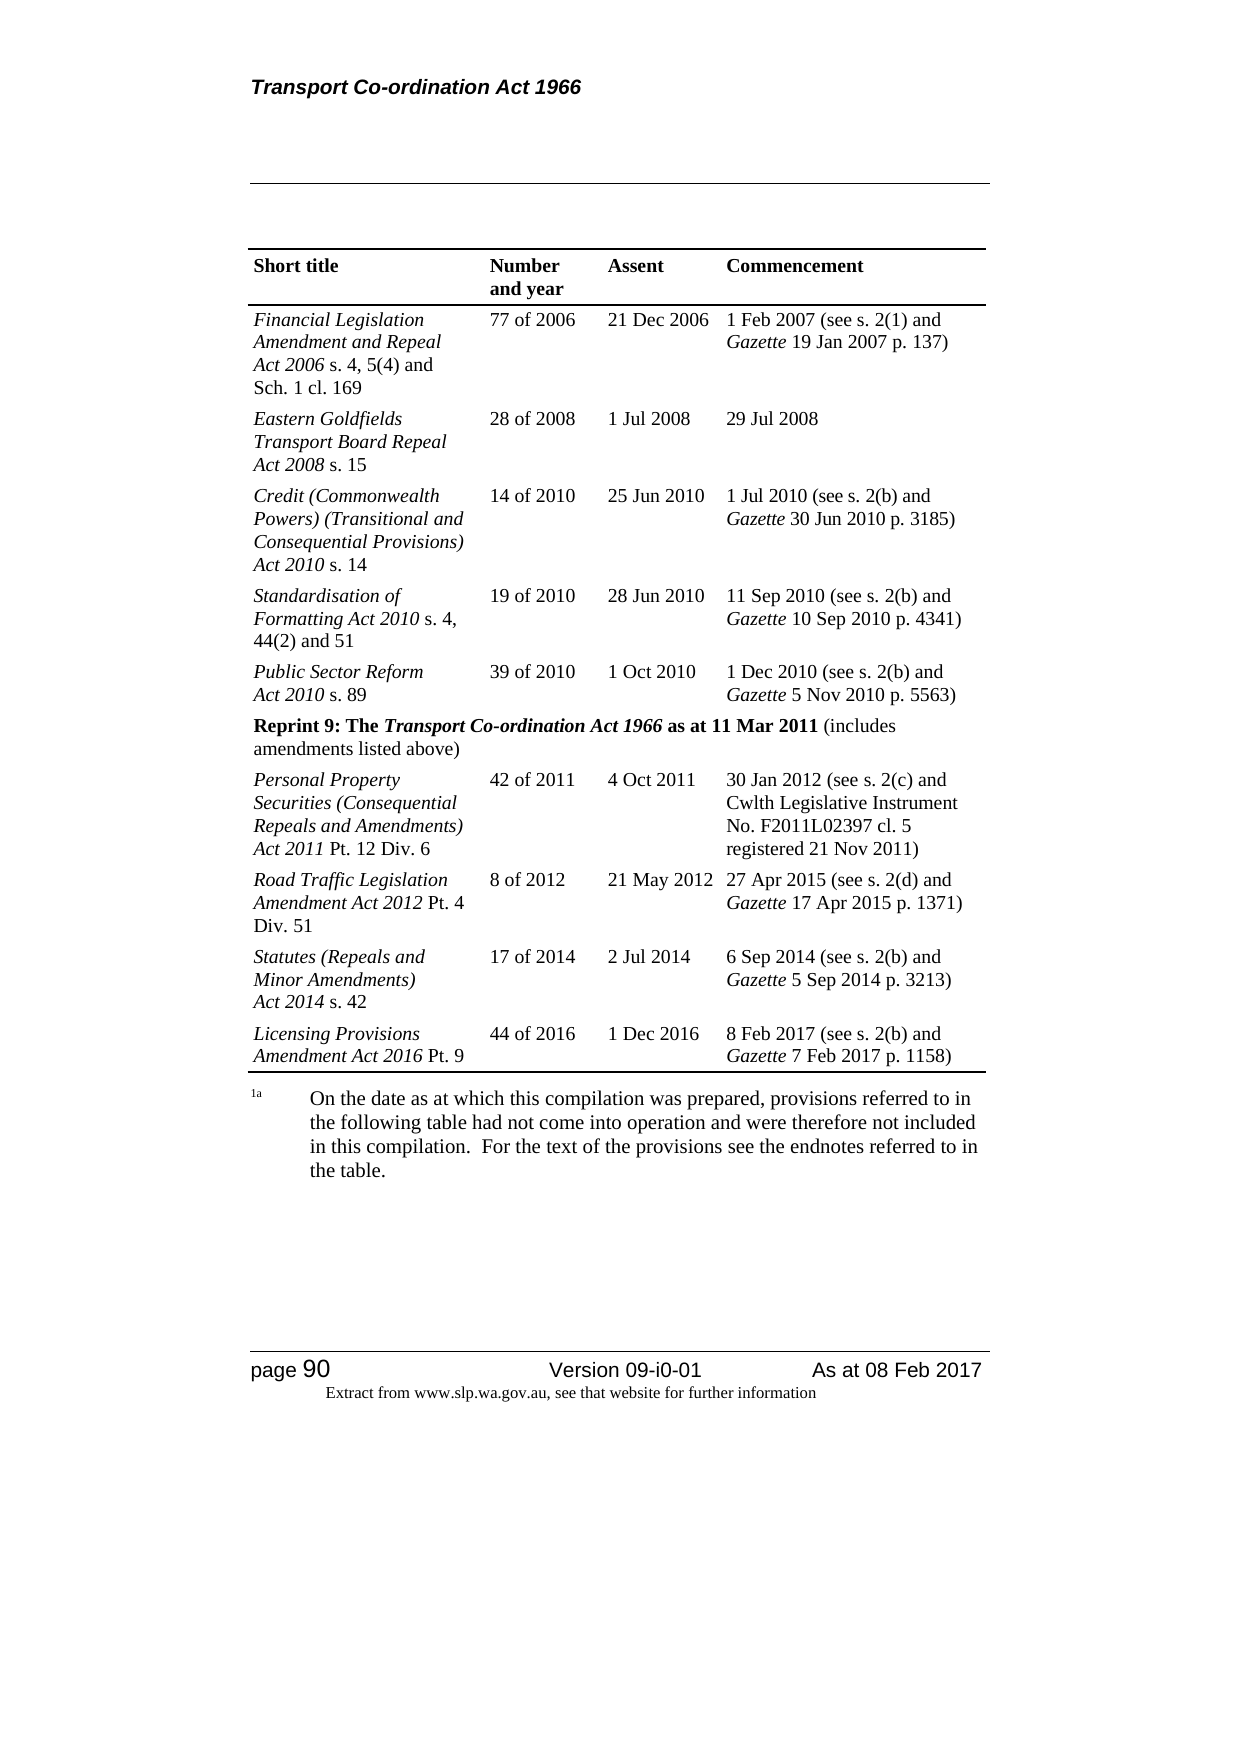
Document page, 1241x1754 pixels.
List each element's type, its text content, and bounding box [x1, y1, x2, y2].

table_cell 1 Jul 2010 (see s. 2(b) and Gazette 30 Jun 2010 p. 3185) [720, 480, 986, 579]
table_cell 30 Jan 2012 (see s. 2(c) and Cwlth Legislative Instrument No. F2011L02397 cl. 5 registered 21 Nov 2011) [720, 764, 986, 864]
table_cell 6 Sep 2014 (see s. 2(b) and Gazette 5 Sep 2014 p. 3213) [720, 941, 986, 1017]
table_cell 42 of 2011 [484, 764, 602, 864]
table_cell Public Sector Reform Act 2010 s. 89 [248, 656, 484, 710]
table_header Number and year [484, 250, 602, 303]
table_cell 17 of 2014 [484, 941, 602, 1017]
table_cell 28 Jun 2010 [602, 580, 720, 656]
table_cell Personal Property Securities (Consequential Repeals and Amendments) Act 2011 Pt. 12 Div. 6 [248, 764, 484, 864]
table_cell 4 Oct 2011 [602, 764, 720, 864]
table_cell 14 of 2010 [484, 480, 602, 579]
table_cell 2 Jul 2014 [602, 941, 720, 1017]
table_cell 44 of 2016 [484, 1017, 602, 1071]
table_cell 11 Sep 2010 (see s. 2(b) and Gazette 10 Sep 2010 p. 4341) [720, 580, 986, 656]
table_cell 19 of 2010 [484, 580, 602, 656]
table_cell 21 May 2012 [602, 864, 720, 941]
table_cell 77 of 2006 [484, 306, 602, 403]
table_cell 28 of 2008 [484, 403, 602, 480]
table_cell 1 Jul 2008 [602, 403, 720, 480]
table_header Assent [602, 250, 720, 303]
table_cell 1 Dec 2016 [602, 1017, 720, 1071]
table_cell 25 Jun 2010 [602, 480, 720, 579]
table_cell Road Traffic Legislation Amendment Act 2012 Pt. 4 Div. 51 [248, 864, 484, 941]
table_cell 1 Oct 2010 [602, 656, 720, 710]
table_header Short title [248, 250, 484, 303]
table_cell 39 of 2010 [484, 656, 602, 710]
table_cell 21 Dec 2006 [602, 306, 720, 403]
table_cell Standardisation of Formatting Act 2010 s. 4, 44(2) and 51 [248, 580, 484, 656]
table_cell 1 Feb 2007 (see s. 2(1) and Gazette 19 Jan 2007 p. 137) [720, 306, 986, 403]
table_cell 8 Feb 2017 (see s. 2(b) and Gazette 7 Feb 2017 p. 1158) [720, 1017, 986, 1071]
table_header Commencement [720, 250, 986, 303]
table_cell 27 Apr 2015 (see s. 2(d) and Gazette 17 Apr 2015 p. 1371) [720, 864, 986, 941]
table_cell 29 Jul 2008 [720, 403, 986, 480]
table_cell Licensing Provisions Amendment Act 2016 Pt. 9 [248, 1017, 484, 1071]
table_cell Financial Legislation Amendment and Repeal Act 2006 s. 4, 5(4) and Sch. 1 cl. 169 [248, 306, 484, 403]
text 1a On the date as at which this compilation was prepared, provisions referred to in the following table had not come into operation and were therefore not included in this compilation. For the text of the provisions see the endnotes referred to in the table. [250, 1086, 990, 1182]
table_cell Reprint 9: The Transport Co-ordination Act 1966 as at 11 Mar 2011 (includes amendments listed above) [248, 710, 986, 764]
table_cell Credit (Commonwealth Powers) (Transitional and Consequential Provisions) Act 2010 s. 14 [248, 480, 484, 579]
table_cell 1 Dec 2010 (see s. 2(b) and Gazette 5 Nov 2010 p. 5563) [720, 656, 986, 710]
table_cell 8 of 2012 [484, 864, 602, 941]
table_cell Eastern Goldfields Transport Board Repeal Act 2008 s. 15 [248, 403, 484, 480]
table_cell Statutes (Repeals and Minor Amendments) Act 2014 s. 42 [248, 941, 484, 1017]
